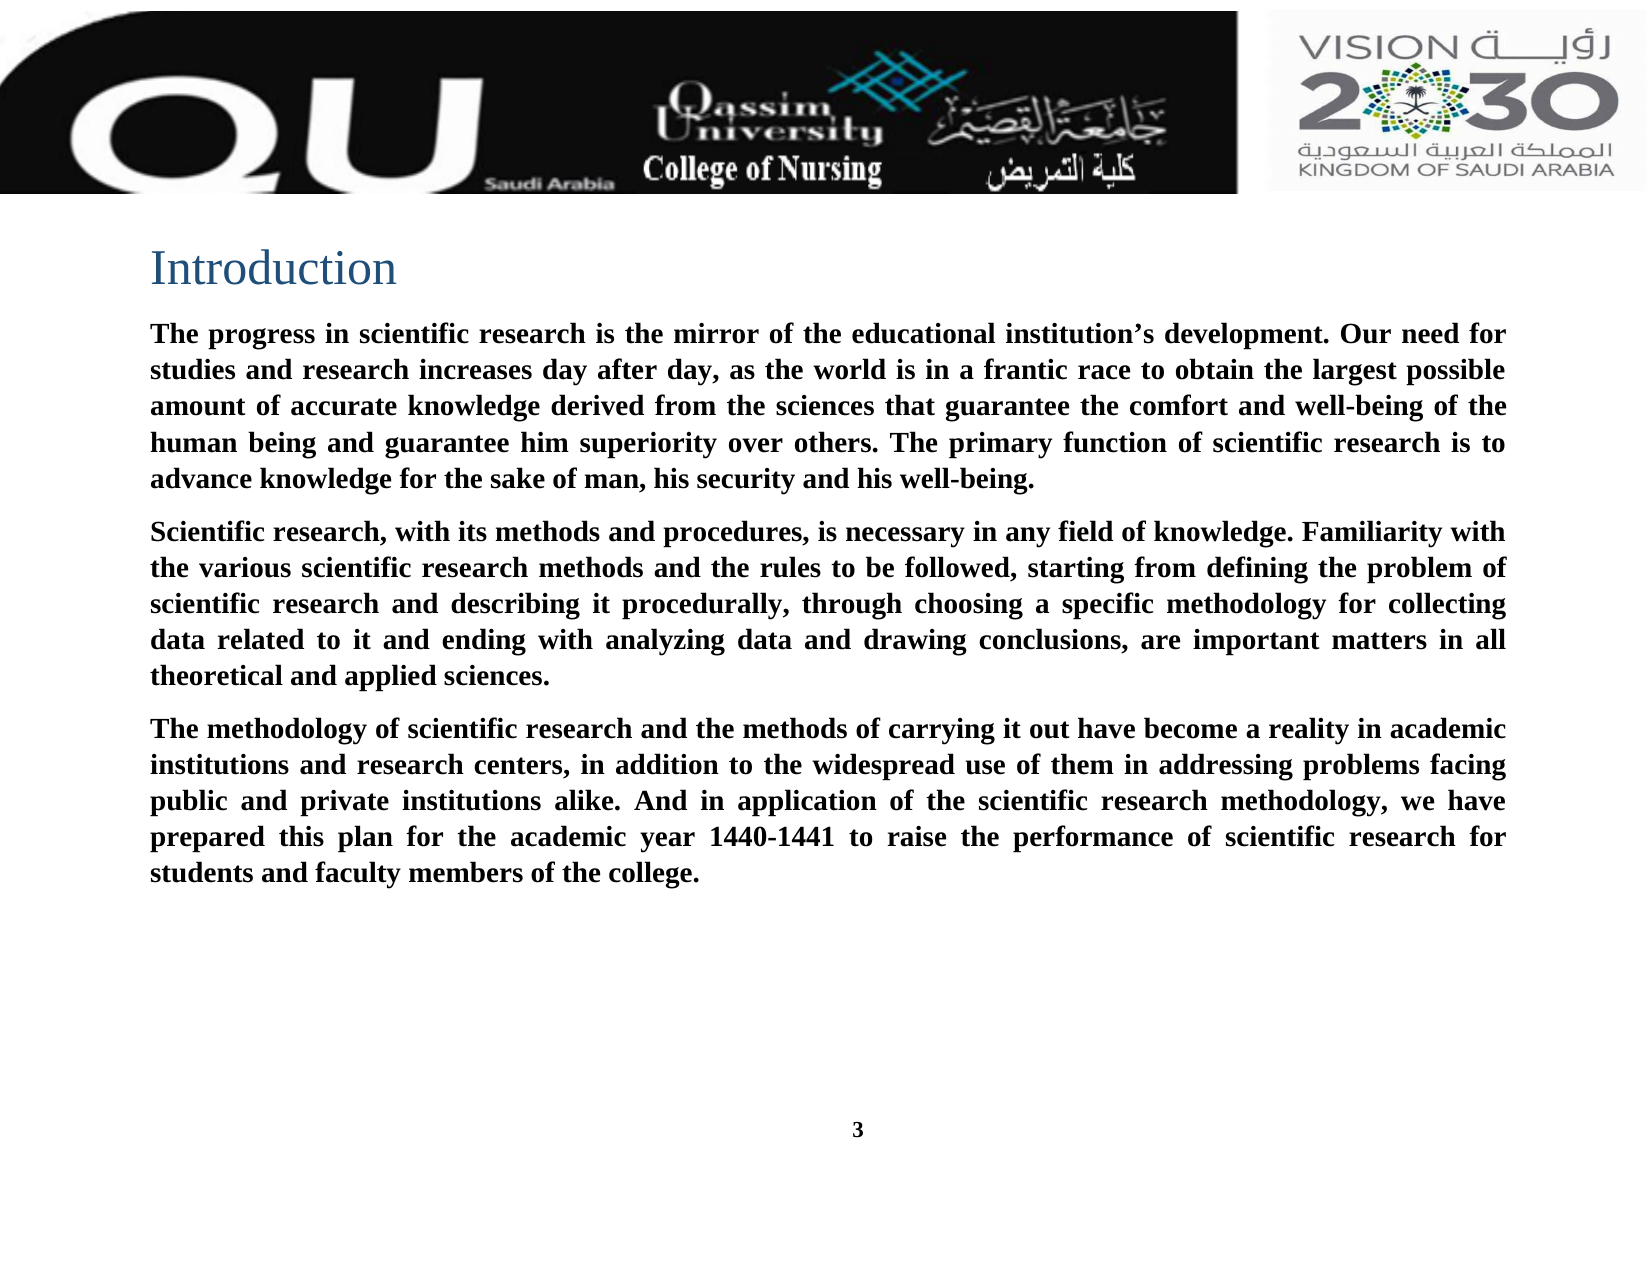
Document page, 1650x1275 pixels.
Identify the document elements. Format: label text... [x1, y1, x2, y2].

text The progress in scientific research is the mirror of the educational institution’s development. Our need for studies and research increases day after day, as the world is in a frantic race to obtain the largest possible amount of accurate knowledge derived from the sciences that guarantee the comfort and well-being of the human being and guarantee him superiority over others. The primary function of scientific research is to advance knowledge for the sake of man, his security and his well-being. [150, 316, 1508, 494]
text Scientific research, with its methods and procedures, is necessary in any field of knowledge. Familiarity with the various scientific research methods and the rules to be followed, starting from defining the problem of scientific research and describing it procedurally, through choosing a specific methodology for collecting data related to it and ending with analyzing data and drawing conclusions, are important matters in all theoretical and applied sciences. [150, 514, 1508, 692]
text Introduction [150, 237, 1566, 295]
text The methodology of scientific research and the methods of carrying it out have become a reality in academic institutions and research centers, in addition to the widespread use of them in addressing problems facing public and private institutions alike. And in application of the scientific research methodology, we have prepared this plan for the academic year 1440-1441 to raise the performance of scientific research for students and faculty members of the college. [150, 711, 1508, 889]
picture [1261, 9, 1650, 191]
picture [0, 11, 1239, 194]
